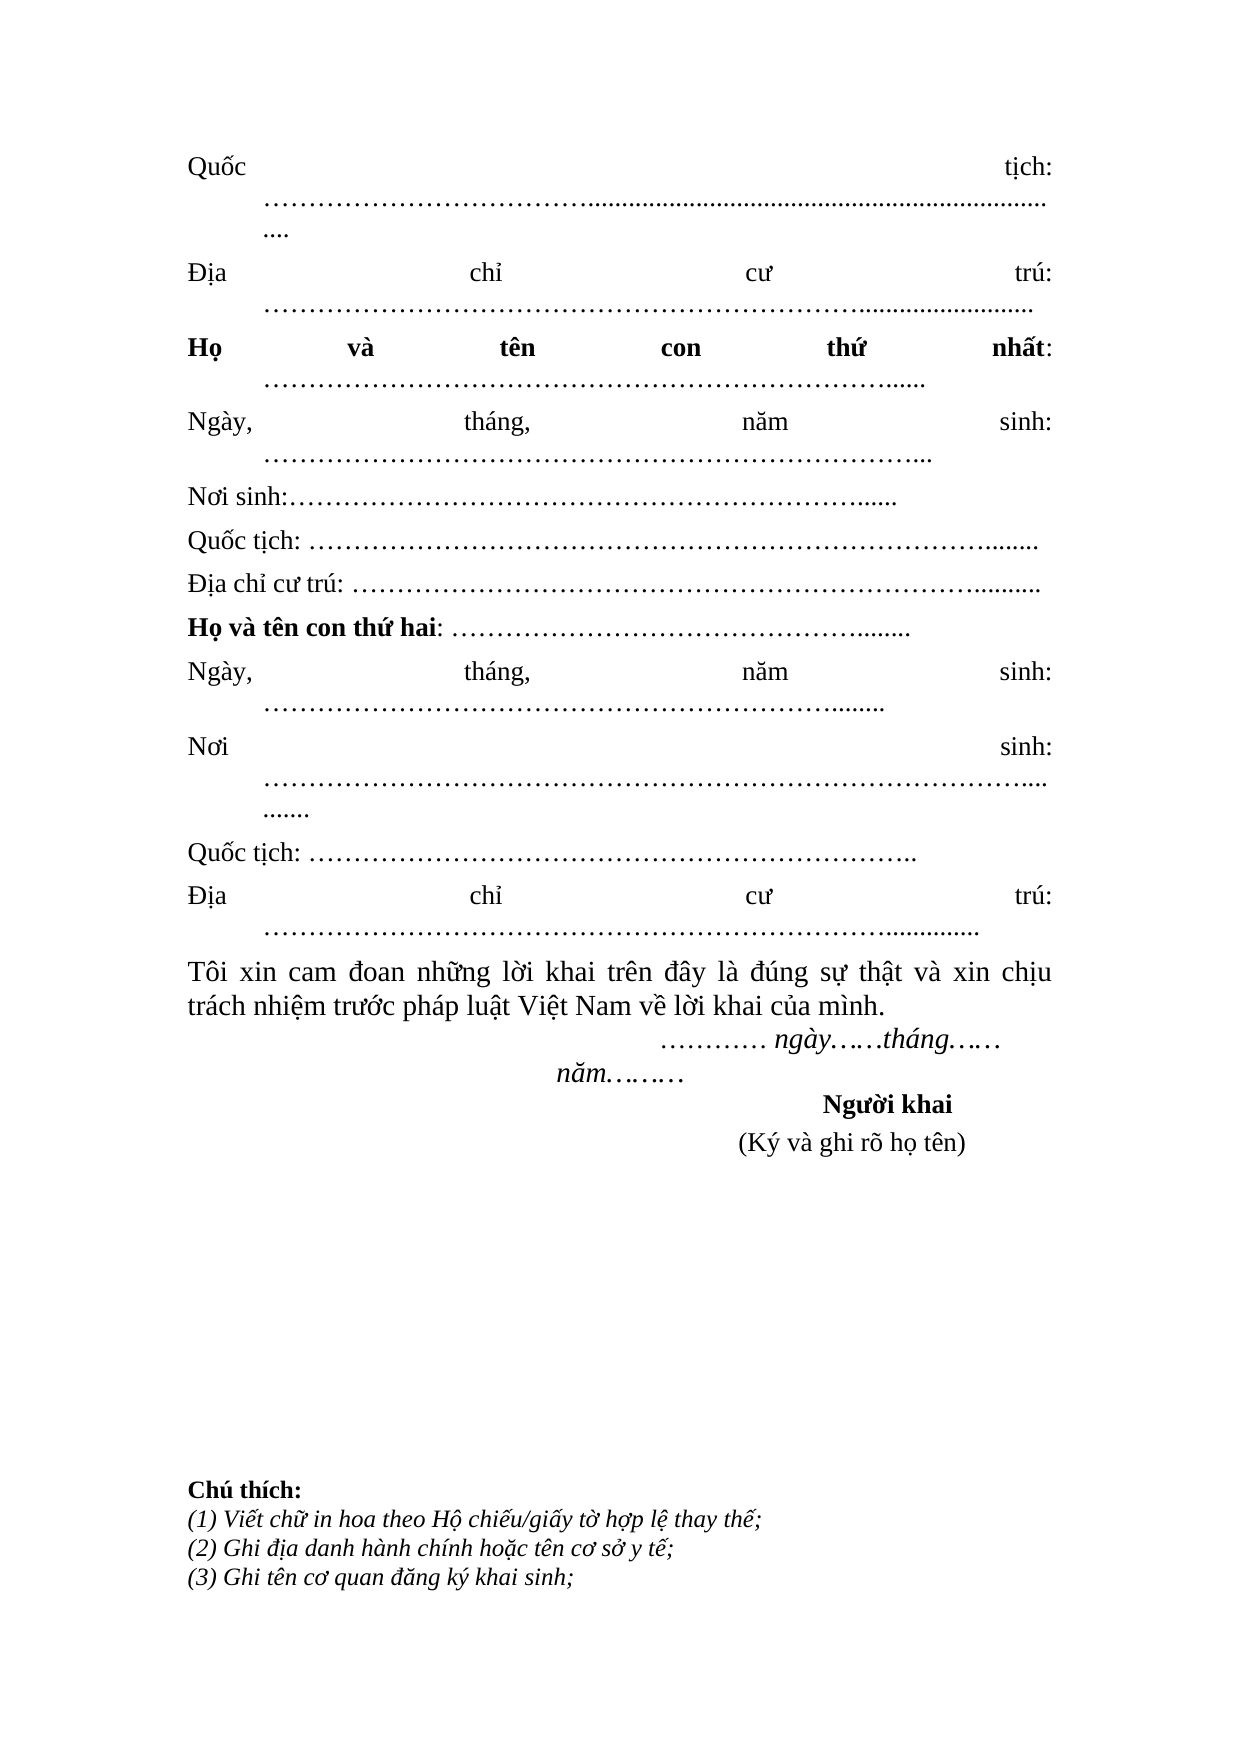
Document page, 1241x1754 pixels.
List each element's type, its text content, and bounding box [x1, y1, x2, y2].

text Họ và tên con thứ hai: ………………………………………........ [187, 611, 1053, 642]
text Nơi sinh:………………………………………………………...... [187, 480, 1053, 511]
text Địa chỉ cư trú: ………………………………………………………….......................... [187, 256, 1053, 318]
text Quốc tịch: …………………………………………………………………........ [187, 524, 1053, 555]
text Địa chỉ cư trú: …………………………………………………………….......... [187, 568, 1053, 599]
text Tôi xin cam đoan những lời khai trên đây là đúng sự thật và xin chịu trách nhiệm trước pháp luật Việt Nam về lời khai của mình. [187, 954, 1053, 1021]
text Chú thích: [187, 1475, 1053, 1504]
text Quốc tịch: ………………………………........................................................................ [187, 150, 1053, 243]
text Nơi sinh:…………………………………………………………………………........... [187, 730, 1053, 823]
text (Ký và ghi rõ họ tên) [562, 1126, 1053, 1157]
text Quốc tịch: ………………………………………………………….. [187, 836, 1053, 867]
text Địa chỉ cư trú: …………………………………………………………….............. [187, 879, 1053, 942]
text Ngày, tháng, năm sinh:………………………………………………………........ [187, 655, 1053, 717]
text (2) Ghi địa danh hành chính hoặc tên cơ sở y tế; [187, 1533, 1053, 1562]
text ………… ngày……tháng……năm……… [187, 1021, 1053, 1088]
text Ngày, tháng, năm sinh: ………………………………………………………………... [187, 406, 1053, 468]
text Người khai [187, 1088, 1053, 1119]
text Họ và tên con thứ nhất: ……………………………………………………………...... [187, 331, 1053, 393]
text (3) Ghi tên cơ quan đăng ký khai sinh; [187, 1562, 1053, 1590]
text (1) Viết chữ in hoa theo Hộ chiếu/giấy tờ hợp lệ thay thế; [187, 1504, 1053, 1533]
